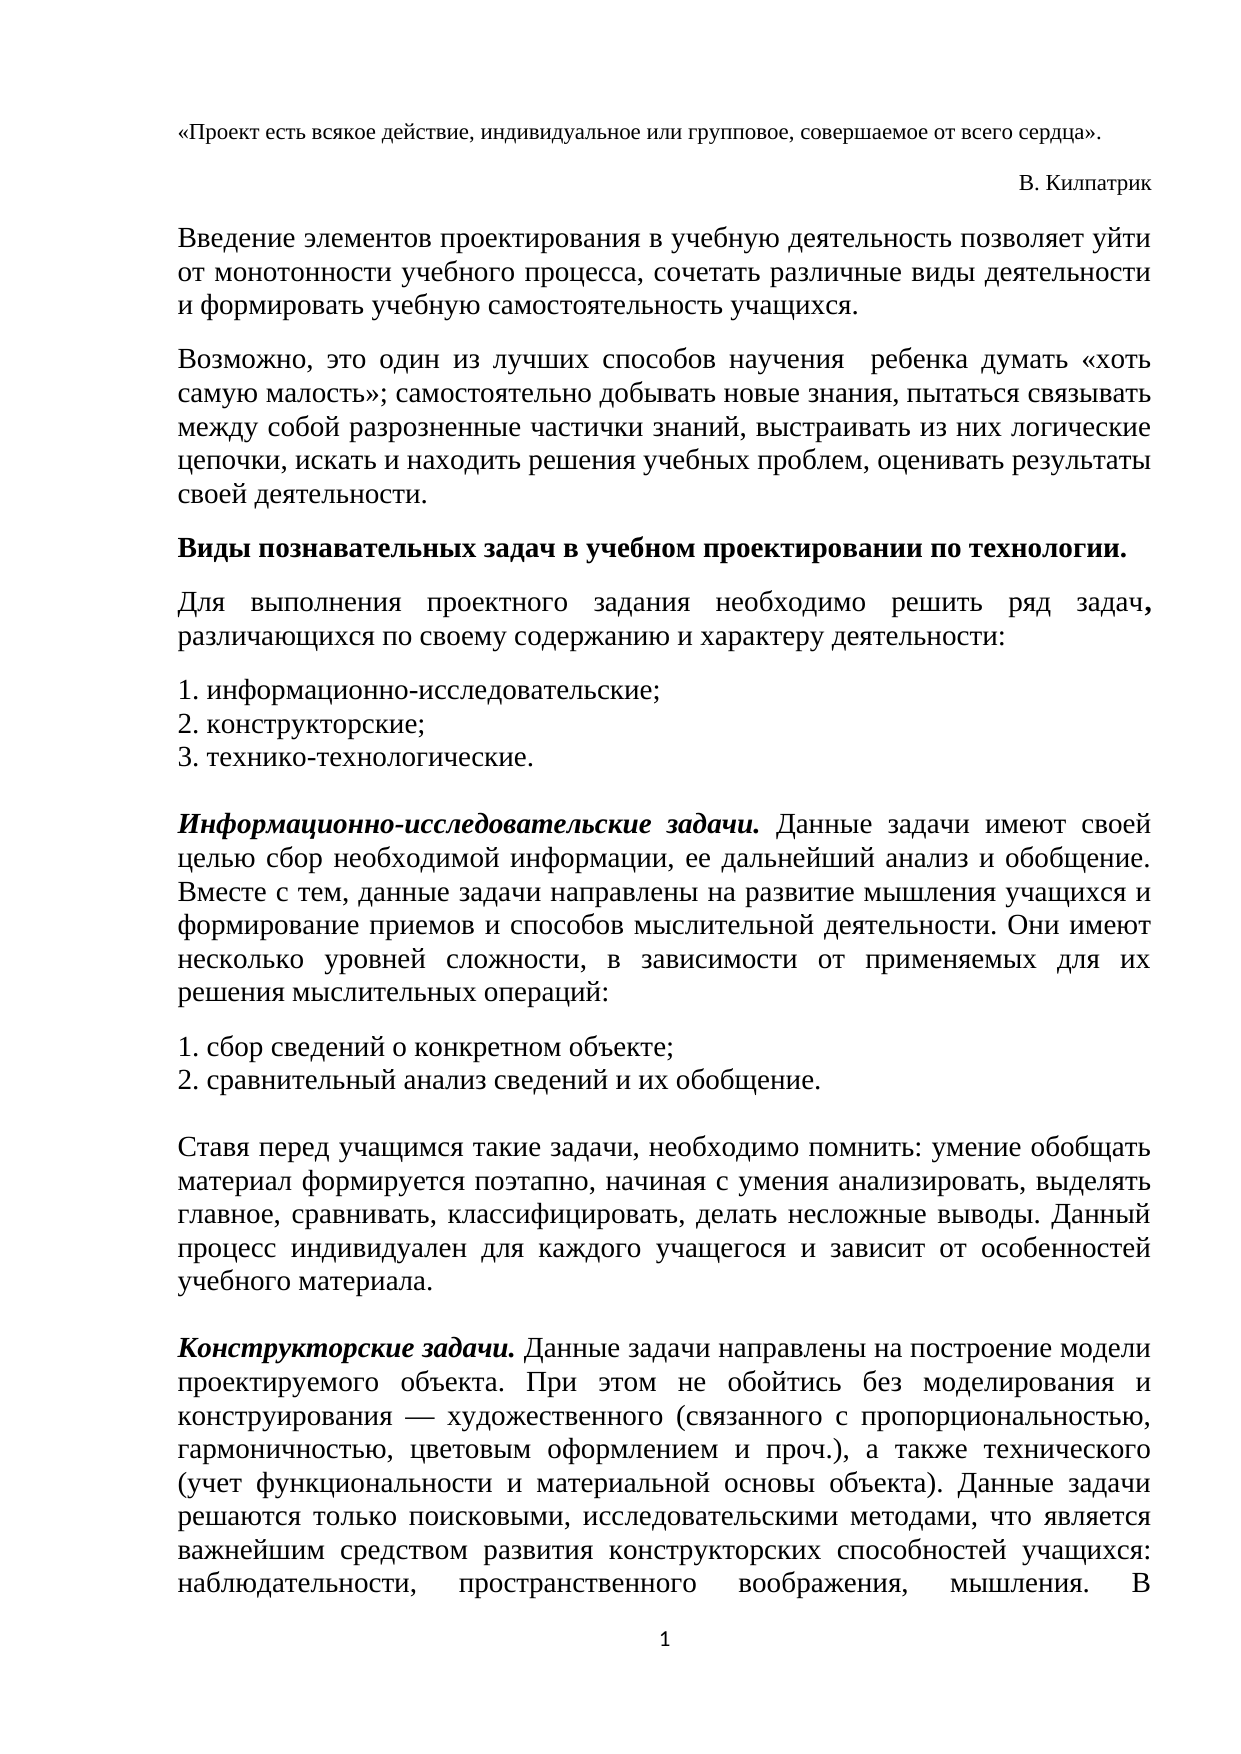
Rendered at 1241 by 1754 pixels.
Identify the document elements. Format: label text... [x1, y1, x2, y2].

text Возможно, это один из лучших способов научения ребенка думать «хоть самую малость»; самостоятельно добывать новые знания, пытаться связывать между собой разрозненные частички знаний, выстраивать из них логические цепочки, искать и находить решения учебных проблем, оценивать результаты своей деятельности. [177, 342, 1152, 509]
text 1. сбор сведений о конкретном объекте; [177, 1029, 1152, 1062]
text Для выполнения проектного задания необходимо решить ряд задач, различающихся по своему содержанию и характеру деятельности: [177, 584, 1152, 652]
text Введение элементов проектирования в учебную деятельность позволяет уйти от монотонности учебного процесса, сочетать различные виды деятельности и формировать учебную самостоятельность учащихся. [177, 220, 1152, 321]
text Информационно-исследовательские задачи. Данные задачи имеют своей целью сбор необходимой информации, ее дальнейший анализ и обобщение. Вместе с тем, данные задачи направлены на развитие мышления учащихся и формирование приемов и способов мыслительной деятельности. Они имеют несколько уровней сложности, в зависимости от применяемых для их решения мыслительных операций: [177, 807, 1152, 1008]
text «Проект есть всякое действие, индивидуальное или групповое, совершаемое от всего сердца». [177, 118, 1152, 144]
text 1. информационно-исследовательские; [177, 672, 1152, 706]
text 3. технико-технологические. [177, 739, 1152, 773]
text Виды познавательных задач в учебном проектировании по технологии. [177, 530, 1152, 564]
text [177, 1331, 1152, 1599]
text Ставя перед учащимся такие задачи, необходимо помнить: умение обобщать материал формируется поэтапно, начиная с умения анализировать, выделять главное, сравнивать, классифицировать, делать несложные выводы. Данный процесс индивидуален для каждого учащегося и зависит от особенностей учебного материала. [177, 1129, 1152, 1297]
text 2. конструкторские; [177, 706, 1152, 739]
text В. Килпатрик [177, 169, 1152, 196]
text 2. сравнительный анализ сведений и их обобщение. [177, 1062, 1152, 1096]
